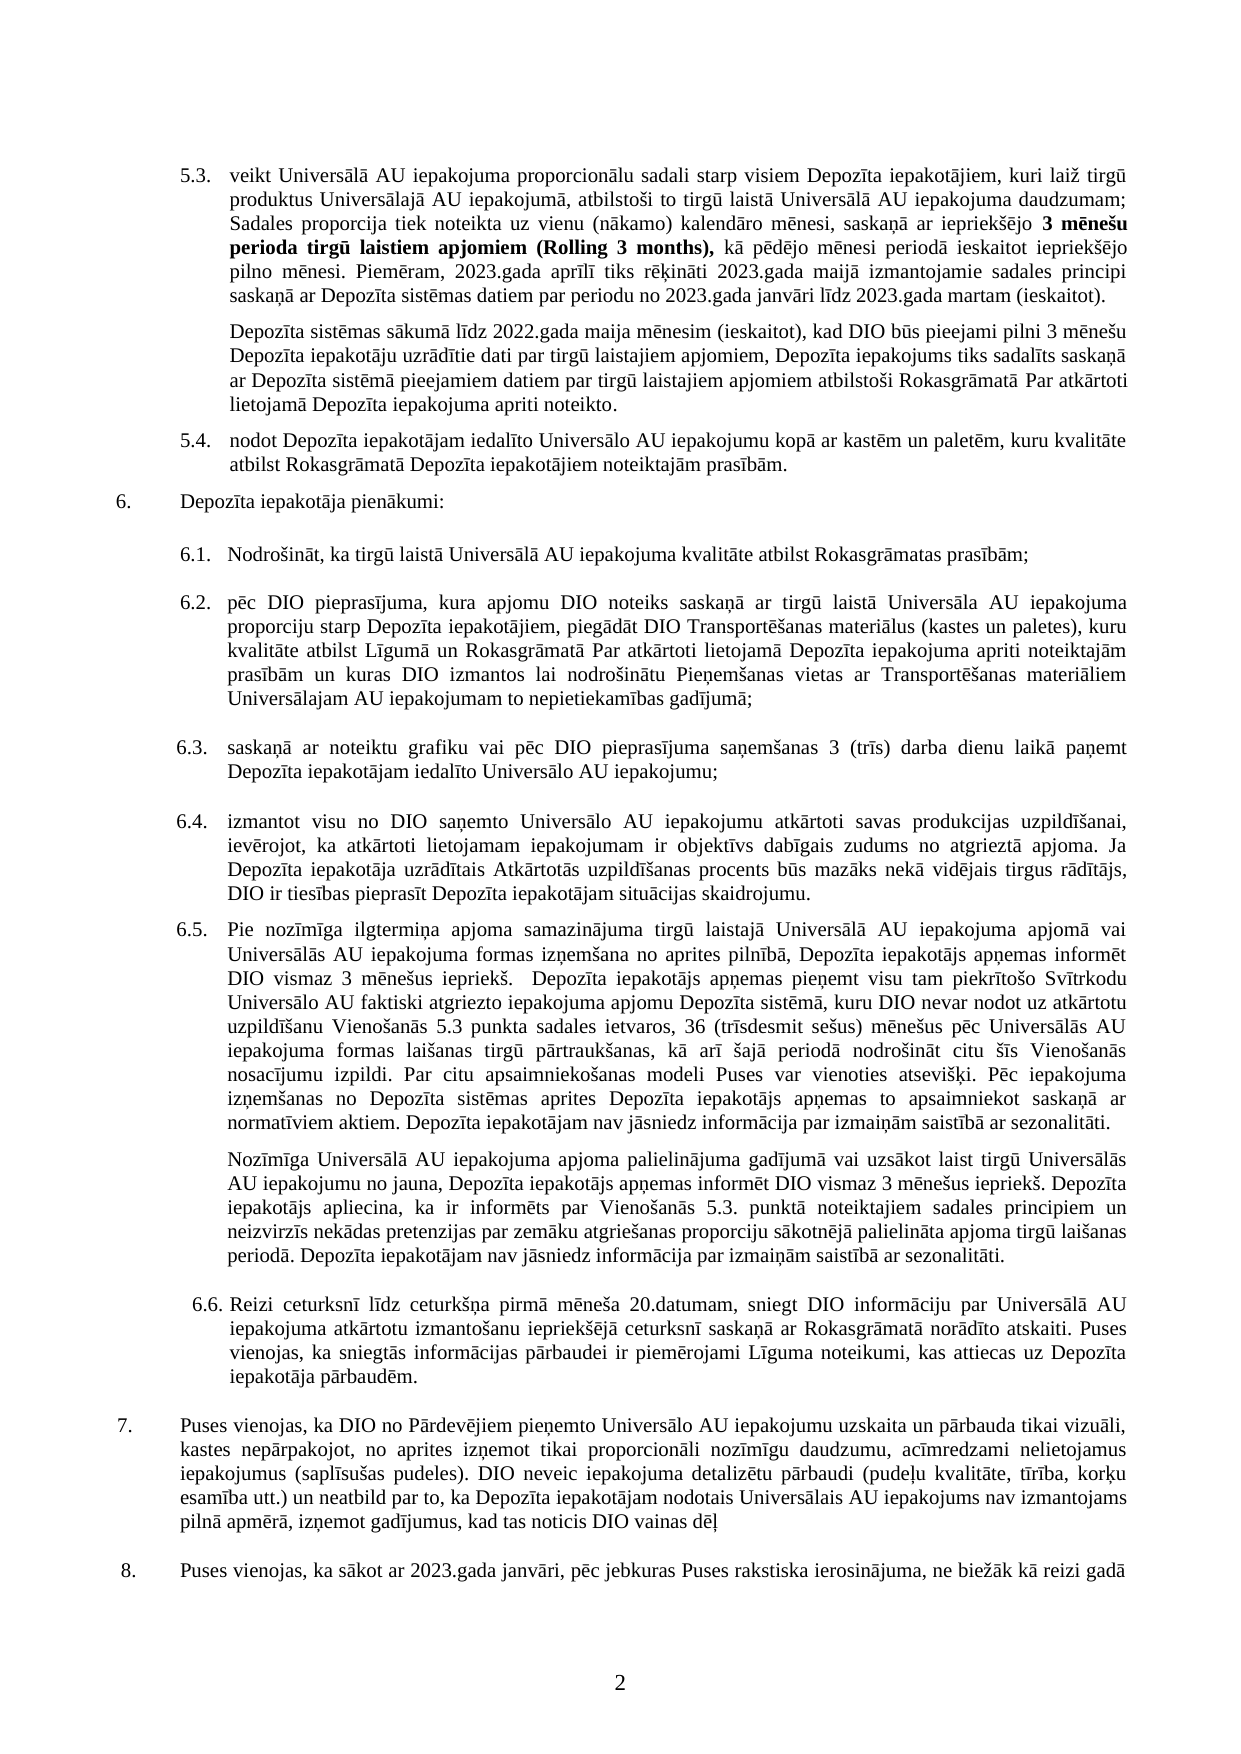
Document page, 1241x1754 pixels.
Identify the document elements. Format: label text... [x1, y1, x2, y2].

table_cell Reizi ceturksnī līdz ceturkšņa pirmā mēneša 20.datumam, sniegt DIO informāciju par Universālā AU iepakojuma atkārtotu izmantošanu iepriekšējā ceturksnī saskaņā ar Rokasgrāmatā norādīto atskaiti. Puses vienojas, ka sniegtās informācijas pārbaudei ir piemērojami Līguma noteikumi, kas attiecas uz Depozīta iepakotāja pārbaudēm. [106, 1279, 1139, 1401]
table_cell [106, 1546, 1139, 1582]
table_cell izmantot visu no DIO saņemto Universālo AU iepakojumu atkārtoti savas produkcijas uzpildīšanai, ievērojot, ka atkārtoti lietojamam iepakojumam ir objektīvs dabīgais zudums no atgrieztā apjoma. Ja Depozīta iepakotāja uzrādītais Atkārtotās uzpildīšanas procents būs mazāks nekā vidējais tirgus rādītājs, DIO ir tiesības pieprasīt Depozīta iepakotājam situācijas skaidrojumu. Pie nozīmīga ilgtermiņa apjoma samazinājuma tirgū laistajā Universālā AU iepakojuma apjomā vai Universālās AU iepakojuma formas izņemšana no aprites pilnībā, Depozīta iepakotājs apņemas informēt DIO vismaz 3 mēnešus iepriekš. Depozīta iepakotājs apņemas pieņemt visu tam piekrītošo Svītrkodu Universālo AU faktiski atgriezto iepakojuma apjomu Depozīta sistēmā, kuru DIO nevar nodot uz atkārtotu uzpildīšanu Vienošanās 5.3 punkta sadales ietvaros, 36 (trīsdesmit sešus) mēnešus pēc Universālās AU iepakojuma formas laišanas tirgū pārtraukšanas, kā arī šajā periodā nodrošināt citu šīs Vienošanās nosacījumu izpildi. Par citu apsaimniekošanas modeli Puses var vienoties atsevišķi. Pēc iepakojuma izņemšanas no Depozīta sistēmas aprites Depozīta iepakotājs apņemas to apsaimniekot saskaņā ar normatīviem aktiem. Depozīta iepakotājam nav jāsniedz informācija par izmaiņām saistībā ar sezonalitāti. Nozīmīga Universālā AU iepakojuma apjoma palielinājuma gadījumā vai uzsākot laist tirgū Universālās AU iepakojumu no jauna, Depozīta iepakotājs apņemas informēt DIO vismaz 3 mēnešus iepriekš. Depozīta iepakotājs apliecina, ka ir informēts par Vienošanās 5.3. punktā noteiktajiem sadales principiem un neizvirzīs nekādas pretenzijas par zemāku atgriešanas proporciju sākotnējā palielināta apjoma tirgū laišanas periodā. Depozīta iepakotājam nav jāsniedz informācija par izmaiņām saistībā ar sezonalitāti. [106, 796, 1139, 1279]
table_cell Depozīta iepakotāja pienākumi: [106, 489, 1139, 529]
table_cell Puses vienojas, ka DIO no Pārdevējiem pieņemto Universālo AU iepakojumu uzskaita un pārbauda tikai vizuāli, kastes nepārpakojot, no aprites izņemot tikai proporcionāli nozīmīgu daudzumu, acīmredzami nelietojamus iepakojumus (saplīsušas pudeles). DIO neveic iepakojuma detalizētu pārbaudi (pudeļu kvalitāte, tīrība, korķu esamība utt.) un neatbild par to, ka Depozīta iepakotājam nodotais Universālais AU iepakojums nav izmantojams pilnā apmērā, izņemot gadījumus, kad tas noticis DIO vainas dēļ [106, 1401, 1139, 1546]
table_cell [106, 150, 1139, 489]
table_cell saskaņā ar noteiktu grafiku vai pēc DIO pieprasījuma saņemšanas 3 (trīs) darba dienu laikā paņemt Depozīta iepakotājam iedalīto Universālo AU iepakojumu; [106, 723, 1139, 796]
table_cell Nodrošināt, ka tirgū laistā Universālā AU iepakojuma kvalitāte atbilst Rokasgrāmatas prasībām; pēc DIO pieprasījuma, kura apjomu DIO noteiks saskaņā ar tirgū laistā Universāla AU iepakojuma proporciju starp Depozīta iepakotājiem, piegādāt DIO Transportēšanas materiālus (kastes un paletes), kuru kvalitāte atbilst Līgumā un Rokasgrāmatā Par atkārtoti lietojamā Depozīta iepakojuma apriti noteiktajām prasībām un kuras DIO izmantos lai nodrošinātu Pieņemšanas vietas ar Transportēšanas materiāliem Universālajam AU iepakojumam to nepietiekamības gadījumā; [106, 529, 1139, 723]
